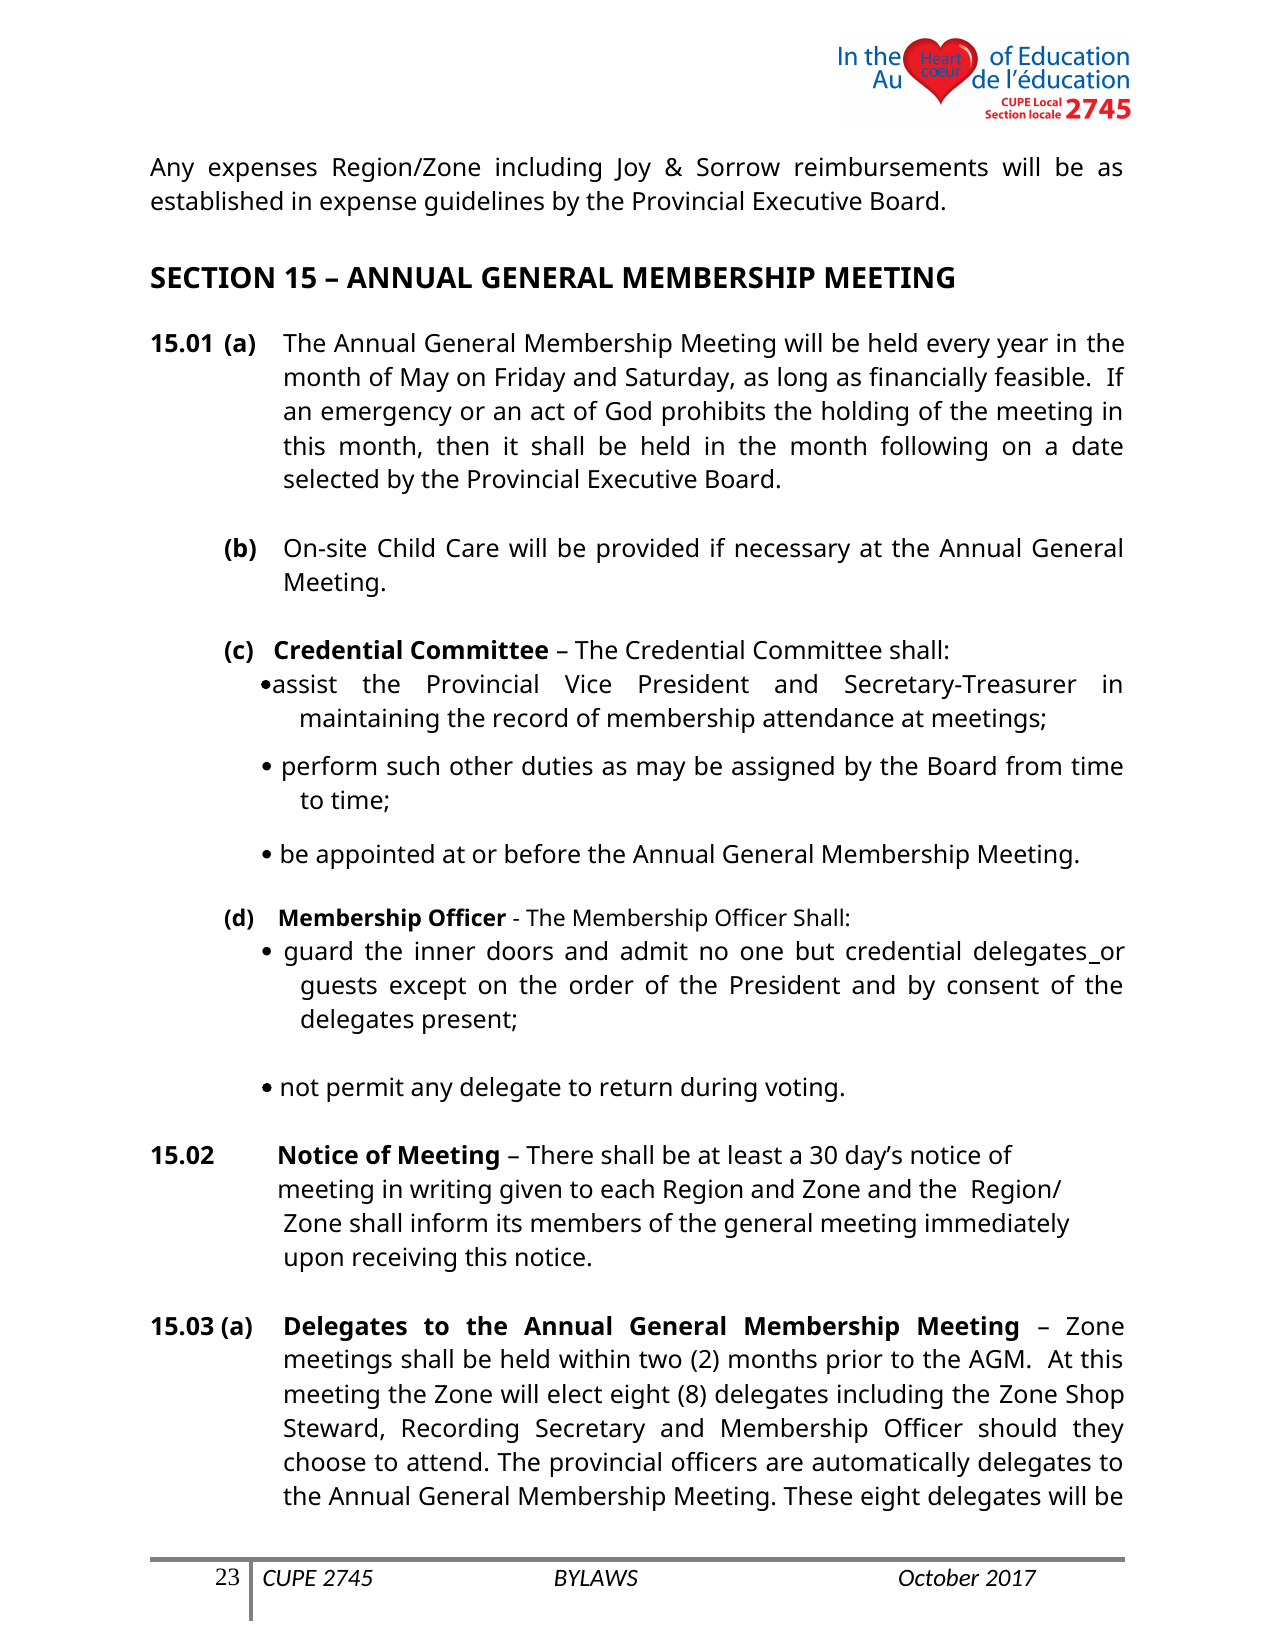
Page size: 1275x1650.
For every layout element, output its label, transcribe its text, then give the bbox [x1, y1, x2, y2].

list perform such other duties as may be assigned by the Board from time to time; [262, 749, 1125, 817]
text (d) Membership Officer - The Membership Officer Shall: [224, 902, 1125, 933]
list guard the inner doors and admit no one but credential delegates or guests except on the order of the President and by consent of the delegates present; [262, 933, 1125, 1036]
text Zone shall inform its members of the general meeting immediately [225, 1206, 1125, 1240]
text (b) On-site Child Care will be provided if necessary at the Annual General Meeting. [224, 530, 1125, 598]
list not permit any delegate to return during voting. [262, 1070, 1125, 1104]
text upon receiving this notice. [225, 1240, 1125, 1274]
list (a) The Annual General Membership Meeting will be held every year in the month of May on Friday and Saturday, as long as financially feasible. If an emergency or an act of God prohibits the holding of the meeting in this month, then it shall be held in the month following on a date selected by the Provincial Executive Board. [150, 326, 1125, 496]
list be appointed at or before the Annual General Membership Meeting. [262, 837, 1125, 871]
text Any expenses Region/Zone including Joy & Sorrow reimbursements will be as established in expense guidelines by the Provincial Executive Board. [150, 150, 1125, 218]
list Notice of Meeting – There shall be at least a 30 day’s notice of [150, 1138, 1125, 1172]
text meeting in writing given to each Region and Zone and the Region/ [225, 1172, 1125, 1206]
text SECTION 15 – ANNUAL GENERAL MEMBERSHIP MEETING [150, 258, 1125, 297]
picture [837, 35, 1132, 126]
text (c) Credential Committee – The Credential Committee shall: [224, 632, 1125, 667]
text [150, 1308, 1125, 1512]
list assist the Provincial Vice President and Secretary-Treasurer in maintaining the record of membership attendance at meetings; [261, 667, 1125, 735]
